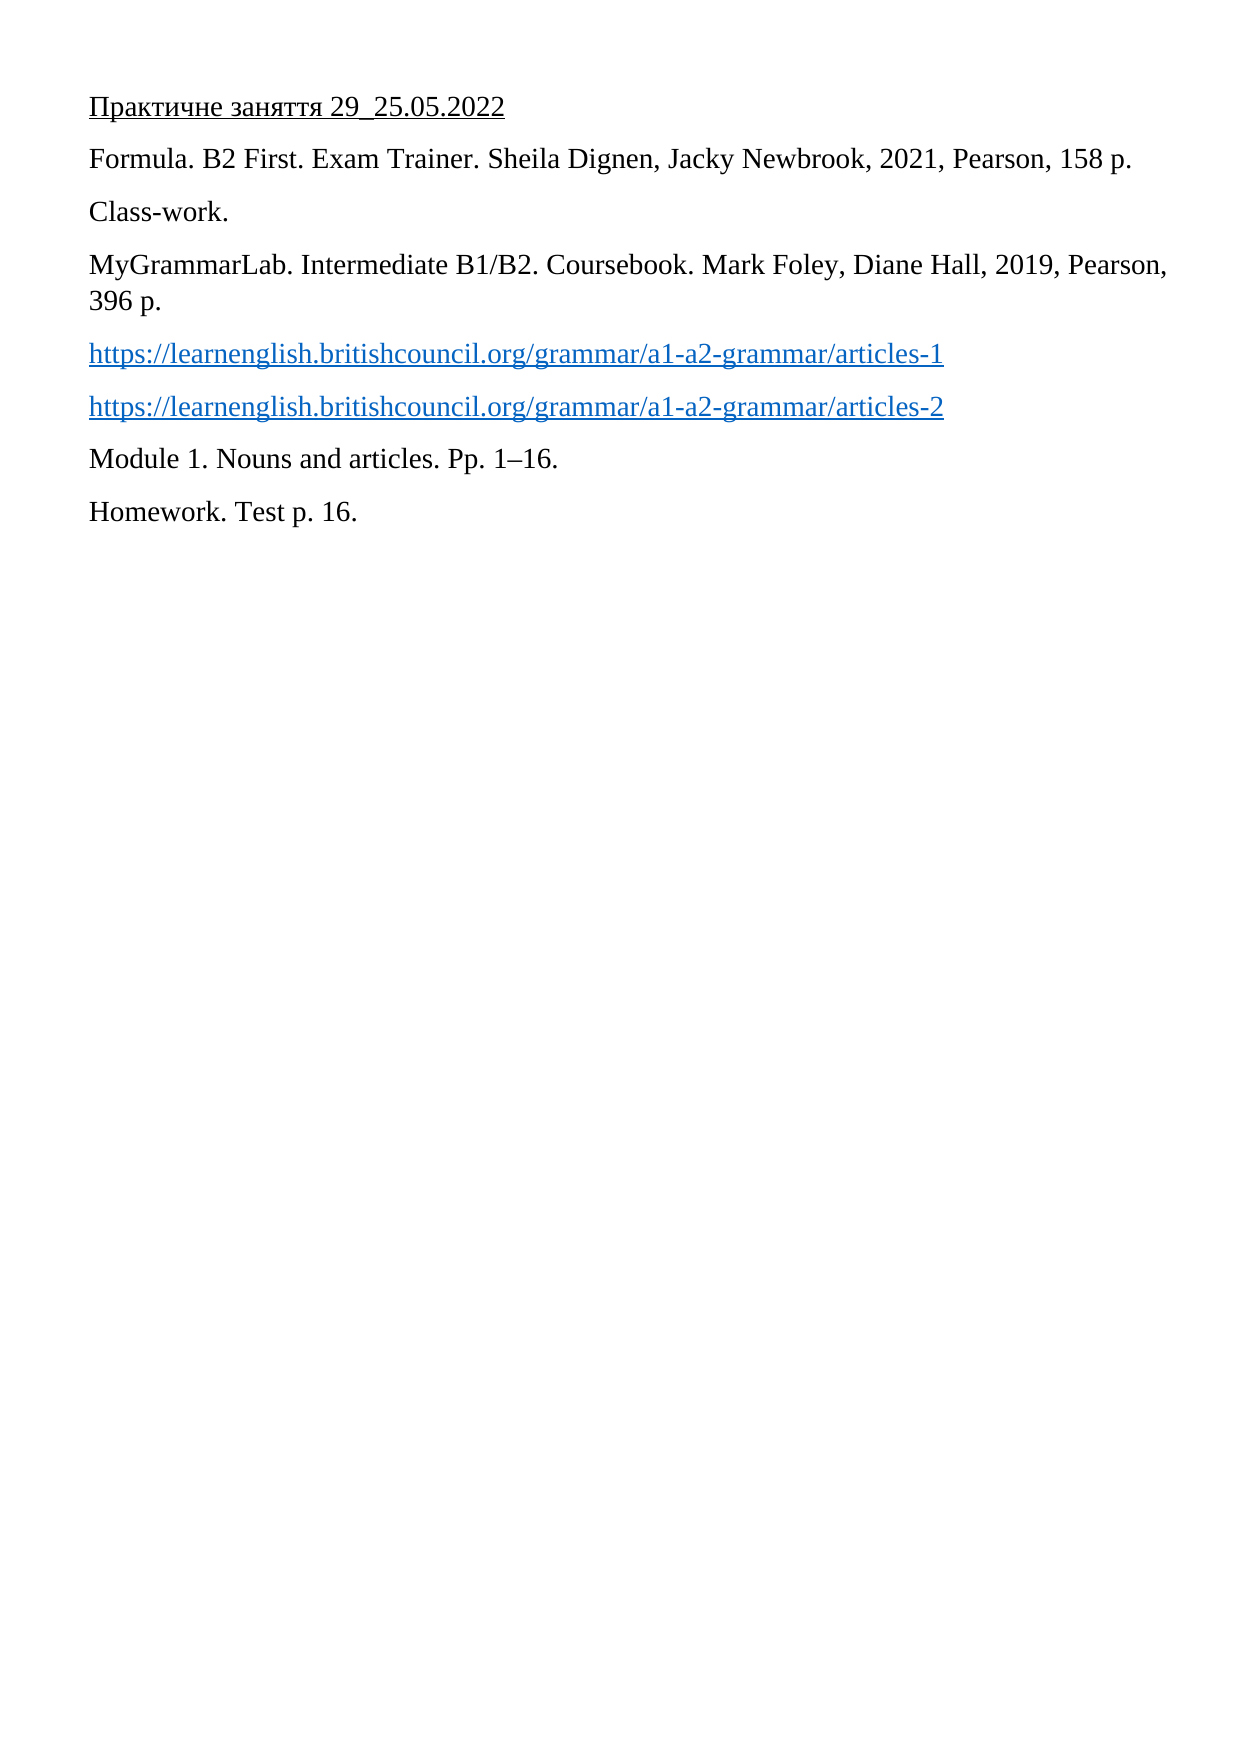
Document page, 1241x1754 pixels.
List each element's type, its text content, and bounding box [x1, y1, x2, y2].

text https://learnenglish.britishcouncil.org/grammar/a1-a2-grammar/articles-1 [89, 336, 1181, 369]
text Class-work. [89, 194, 1181, 228]
text Formula. B2 First. Exam Trainer. Sheila Dignen, Jacky Newbrook, 2021, Pearson, 158 p. [89, 141, 1181, 175]
text Module 1. Nouns and articles. Pp. 1–16. [89, 442, 1181, 475]
text Практичне заняття 29_25.05.2022 [89, 89, 1181, 122]
text MyGrammarLab. Intermediate B1/B2. Coursebook. Mark Foley, Diane Hall, 2019, Pearson, 396 p. [89, 247, 1181, 317]
text Homework. Test p. 16. [89, 494, 1181, 528]
text https://learnenglish.britishcouncil.org/grammar/a1-a2-grammar/articles-2 [89, 389, 1181, 422]
